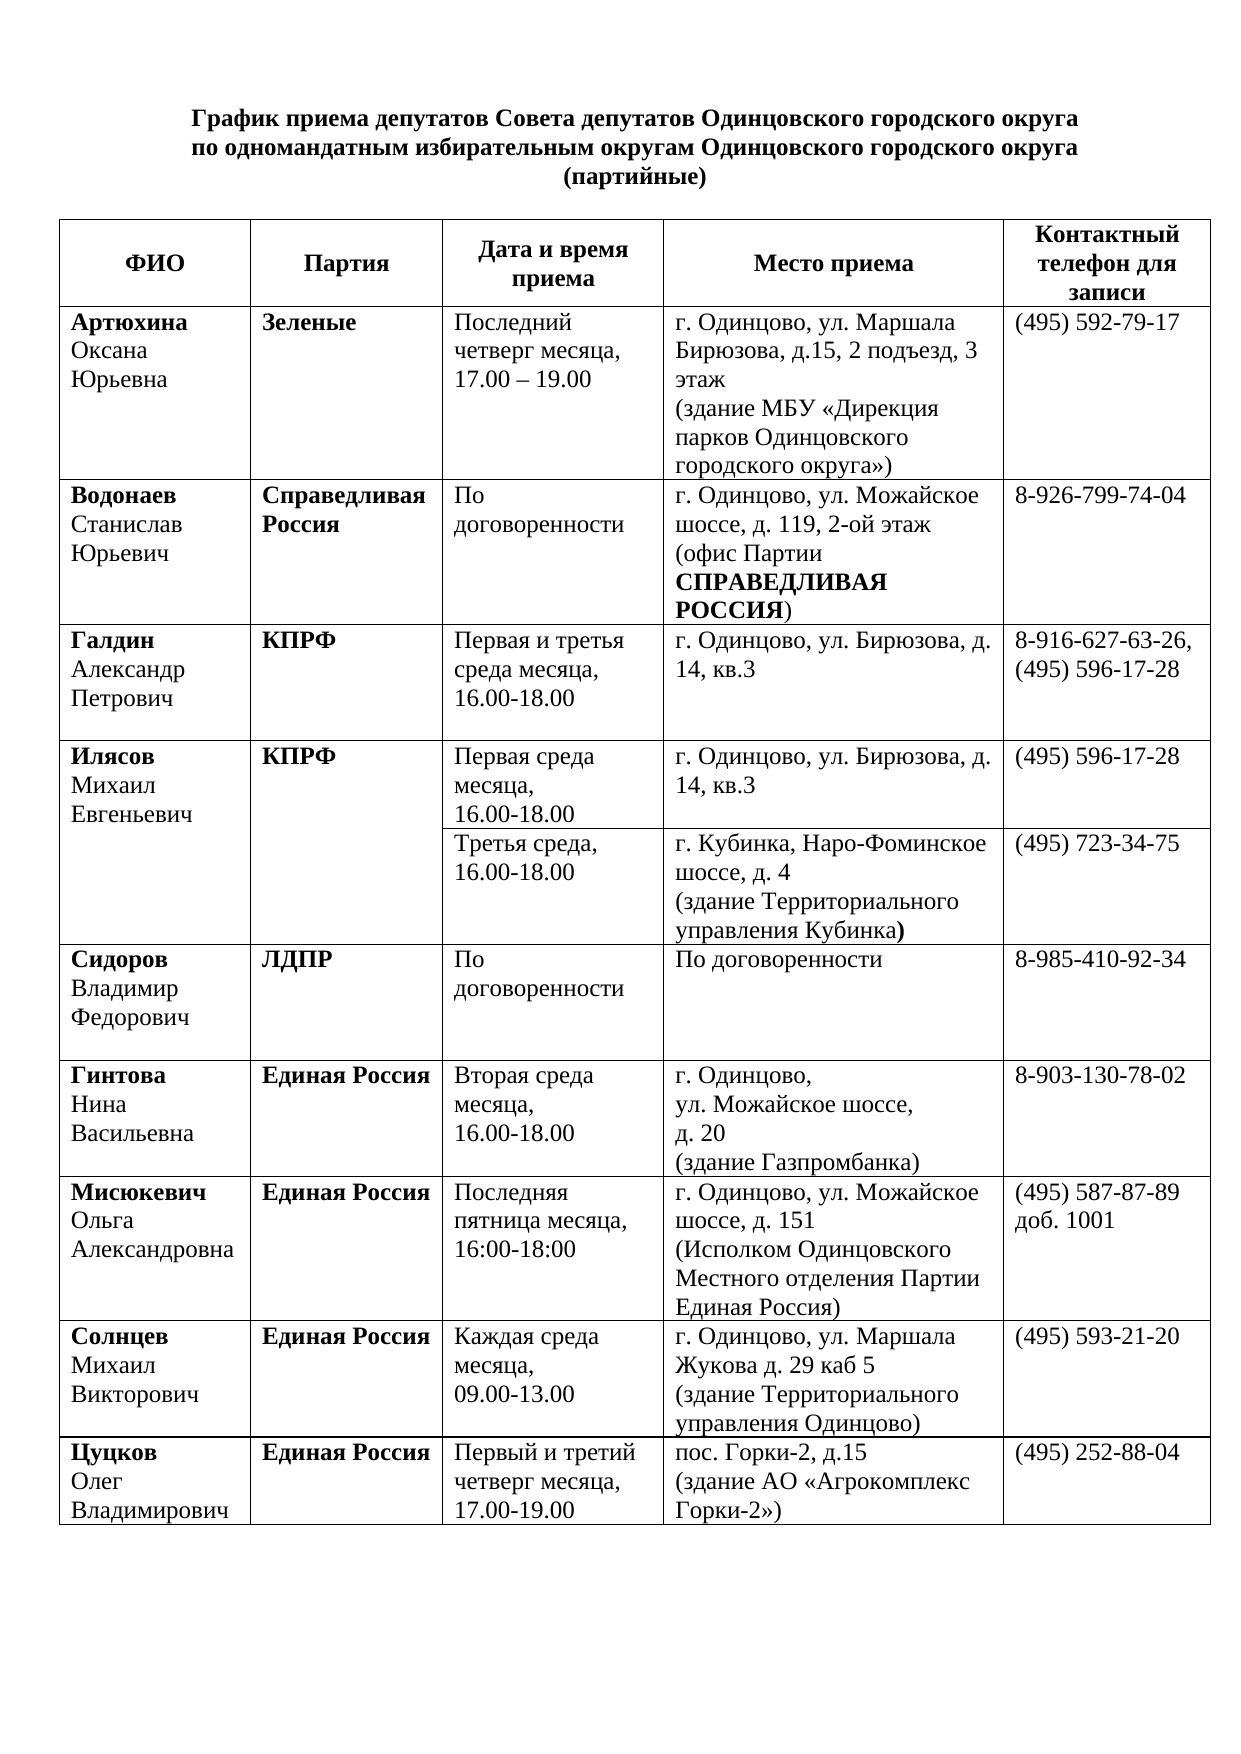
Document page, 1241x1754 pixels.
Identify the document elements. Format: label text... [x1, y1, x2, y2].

table_header Контактный телефон для записи [1004, 220, 1210, 306]
text по одномандатным избирательным округам Одинцовского городского округа (партийные) [118, 132, 1152, 190]
table_cell Единая Россия [251, 1438, 442, 1524]
table_cell По договоренности [664, 945, 1003, 1059]
table_cell 8-926-799-74-04 [1004, 480, 1210, 624]
table_cell Единая Россия [251, 1321, 442, 1436]
table_cell Справедливая Россия [251, 480, 442, 624]
table_cell По договоренности [443, 945, 663, 1059]
table_header ФИО [60, 220, 250, 306]
table_cell КПРФ [251, 625, 442, 740]
table_cell Зеленые [251, 307, 442, 479]
table_cell КПРФ [251, 741, 442, 943]
table_cell 8-903-130-78-02 [1004, 1061, 1210, 1176]
table_cell Последний четверг месяца, 17.00 – 19.00 [443, 307, 663, 479]
table_cell Солнцев Михаил Викторович [60, 1321, 250, 1436]
table_cell Илясов Михаил Евгеньевич [60, 741, 250, 943]
table_header Место приема [664, 220, 1003, 306]
table_cell Водонаев Станислав Юрьевич [60, 480, 250, 624]
table_cell Цуцков Олег Владимирович [60, 1438, 250, 1524]
table_cell По договоренности [443, 480, 663, 624]
table_cell г. Одинцово, ул. Можайское шоссе, д. 151 (Исполком Одинцовского Местного отделения Партии Единая Россия) [664, 1177, 1003, 1320]
table_cell Первая среда месяца, 16.00-18.00 [443, 741, 663, 827]
text График приема депутатов Совета депутатов Одинцовского городского округа [118, 103, 1152, 132]
table_cell (495) 587-87-89 доб. 1001 [1004, 1177, 1210, 1320]
table_cell Третья среда, 16.00-18.00 [443, 829, 663, 943]
table_cell Вторая среда месяца, 16.00-18.00 [443, 1061, 663, 1176]
table_cell Сидоров Владимир Федорович [60, 945, 250, 1059]
table_cell Единая Россия [251, 1177, 442, 1320]
table_cell Галдин Александр Петрович [60, 625, 250, 740]
table_cell г. Одинцово, ул. Маршала Жукова д. 29 каб 5 (здание Территориального управления Одинцово) [664, 1321, 1003, 1436]
table_cell пос. Горки-2, д.15 (здание АО «Агрокомплекс Горки-2») [664, 1438, 1003, 1524]
table_cell г. Кубинка, Наро-Фоминское шоссе, д. 4 (здание Территориального управления Кубинка) [664, 829, 1003, 943]
table_header Дата и время приема [443, 220, 663, 306]
table_cell г. Одинцово, ул. Маршала Бирюзова, д.15, 2 подъезд, 3 этаж (здание МБУ «Дирекция парков Одинцовского городского округа») [664, 307, 1003, 479]
table_cell г. Одинцово, ул. Можайское шоссе, д. 119, 2-ой этаж (офис Партии СПРАВЕДЛИВАЯ РОССИЯ) [664, 480, 1003, 624]
table_cell г. Одинцово, ул. Бирюзова, д. 14, кв.3 [664, 625, 1003, 740]
table_cell (495) 596-17-28 [1004, 741, 1210, 827]
table_cell Артюхина Оксана Юрьевна [60, 307, 250, 479]
table_header Партия [251, 220, 442, 306]
table_cell Первая и третья среда месяца, 16.00-18.00 [443, 625, 663, 740]
table_cell Первый и третий четверг месяца, 17.00-19.00 [443, 1438, 663, 1524]
table_cell 8-916-627-63-26, (495) 596-17-28 [1004, 625, 1210, 740]
table_cell Последняя пятница месяца, 16:00-18:00 [443, 1177, 663, 1320]
table_cell (495) 723-34-75 [1004, 829, 1210, 943]
table_cell г. Одинцово, ул. Можайское шоссе, д. 20 (здание Газпромбанка) [664, 1061, 1003, 1176]
table_cell 8-985-410-92-34 [1004, 945, 1210, 1059]
table_cell (495) 593-21-20 [1004, 1321, 1210, 1436]
table_cell (495) 592-79-17 [1004, 307, 1210, 479]
table_cell ЛДПР [251, 945, 442, 1059]
table_cell (495) 252-88-04 [1004, 1438, 1210, 1524]
table_cell г. Одинцово, ул. Бирюзова, д. 14, кв.3 [664, 741, 1003, 827]
table_cell Каждая среда месяца, 09.00-13.00 [443, 1321, 663, 1436]
table_cell Единая Россия [251, 1061, 442, 1176]
table_cell Гинтова Нина Васильевна [60, 1061, 250, 1176]
table_cell Мисюкевич Ольга Александровна [60, 1177, 250, 1320]
